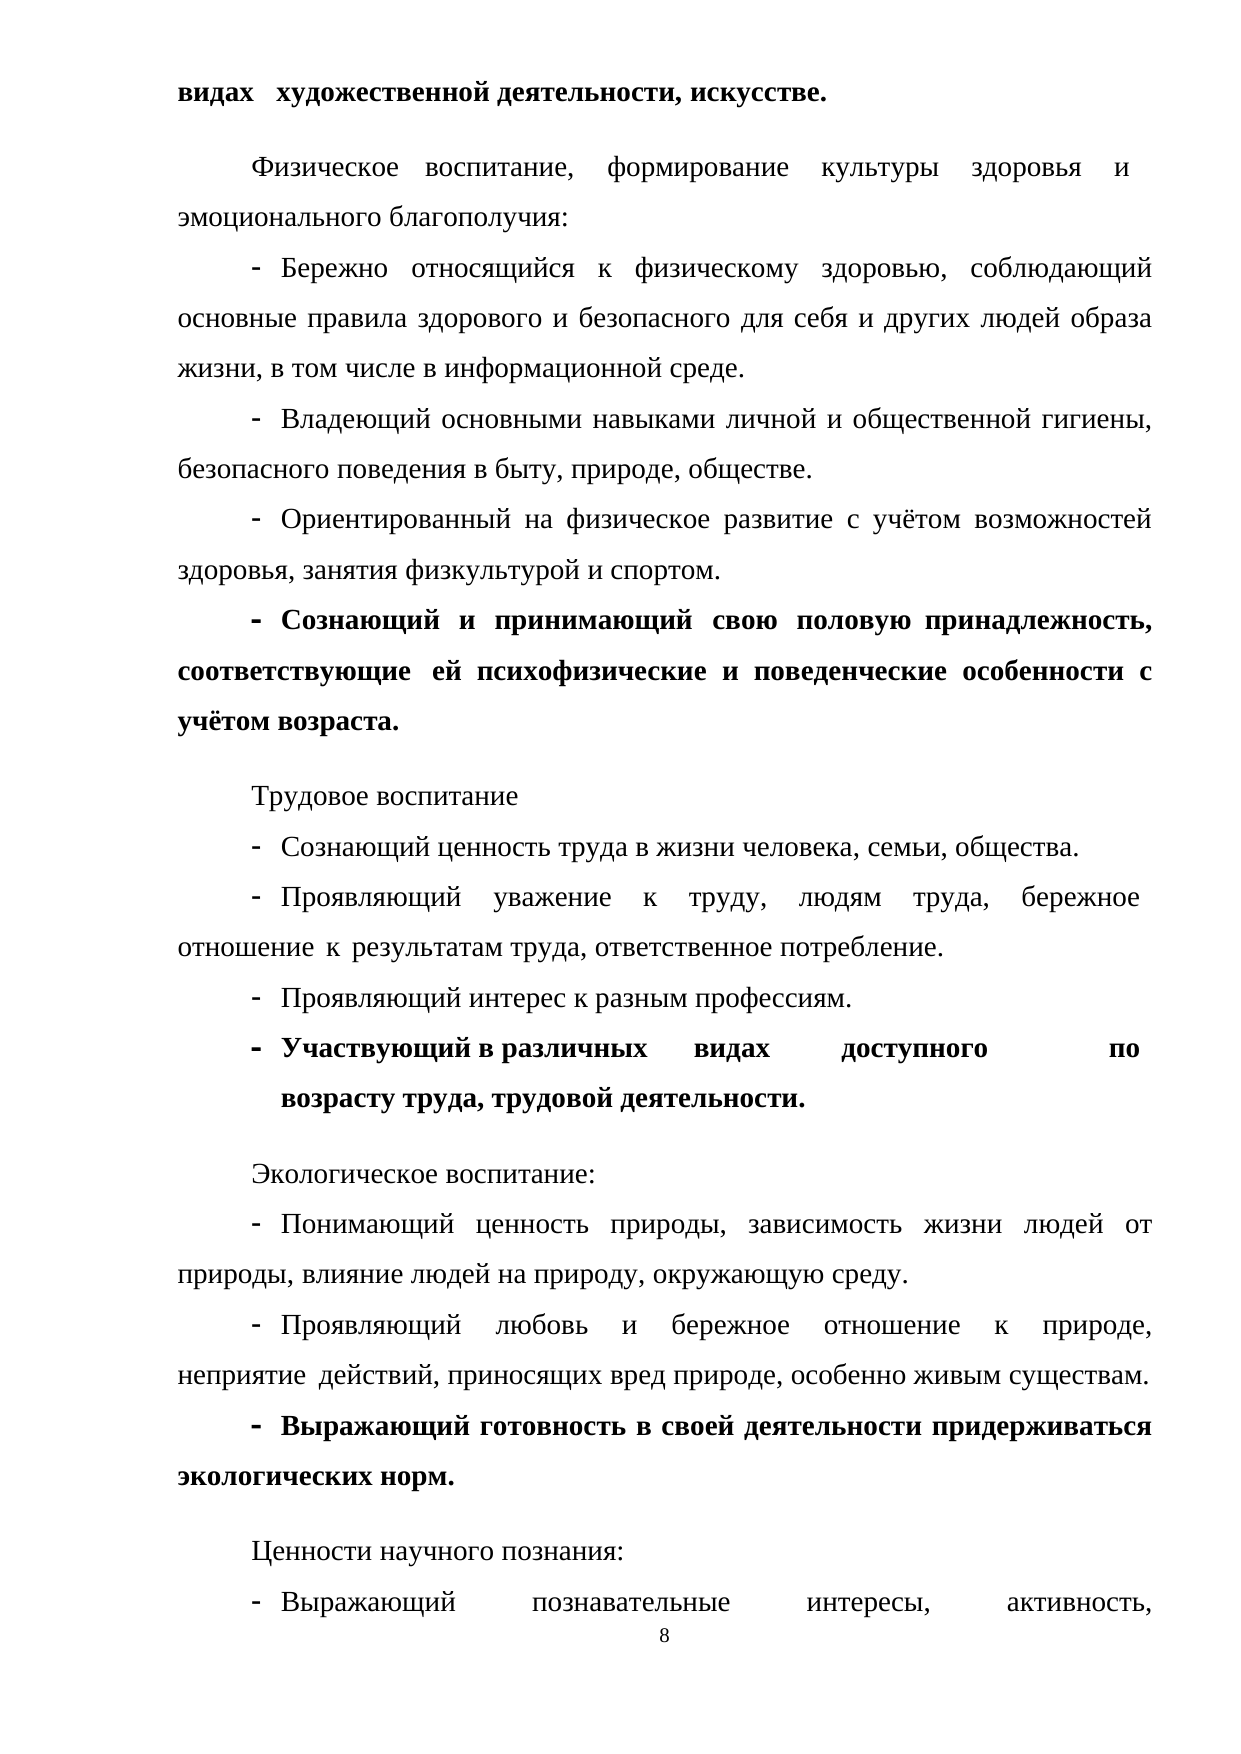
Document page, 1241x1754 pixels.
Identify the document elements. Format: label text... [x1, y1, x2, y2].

subtitle Физическое воспитание, формирование культуры здоровья и эмоционального благополучия: [177, 149, 1130, 233]
list Проявляющий уважение к труду, людям труда, бережное отношение к результатам труда, ответственное потребление. [177, 879, 1140, 963]
subtitle Выражающий готовность в своей деятельности придерживаться экологических норм. [177, 1408, 1152, 1492]
list Бережно относящийся к физическому здоровью, соблюдающий основные правила здорового и безопасного для себя и других людей образа жизни, в том числе в информационной среде. [177, 250, 1152, 384]
list Сознающий ценность труда в жизни человека, семьи, общества. [177, 829, 1152, 862]
list Ориентированный на физическое развитие с учётом возможностей здоровья, занятия физкультурой и спортом. [177, 502, 1152, 586]
list Проявляющий интерес к разным профессиям. [177, 980, 1140, 1013]
subtitle Ценности научного познания: [177, 1533, 1130, 1567]
subtitle Участвующий в различных видах доступного по возрасту труда, трудовой деятельности. [177, 1030, 1140, 1114]
list Проявляющий любовь и бережное отношение к природе, неприятие действий, приносящих вред природе, особенно живым существам. [177, 1307, 1152, 1391]
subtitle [177, 74, 1152, 107]
list Владеющий основными навыками личной и общественной гигиены, безопасного поведения в быту, природе, обществе. [177, 401, 1152, 485]
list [177, 1584, 1152, 1617]
subtitle Сознающий и принимающий свою половую принадлежность, соответствующие ей психофизические и поведенческие особенности с учётом возраста. [177, 602, 1152, 737]
subtitle Трудовое воспитание [177, 778, 1130, 812]
subtitle Экологическое воспитание: [177, 1156, 1130, 1189]
list Понимающий ценность природы, зависимость жизни людей от природы, влияние людей на природу, окружающую среду. [177, 1206, 1152, 1290]
